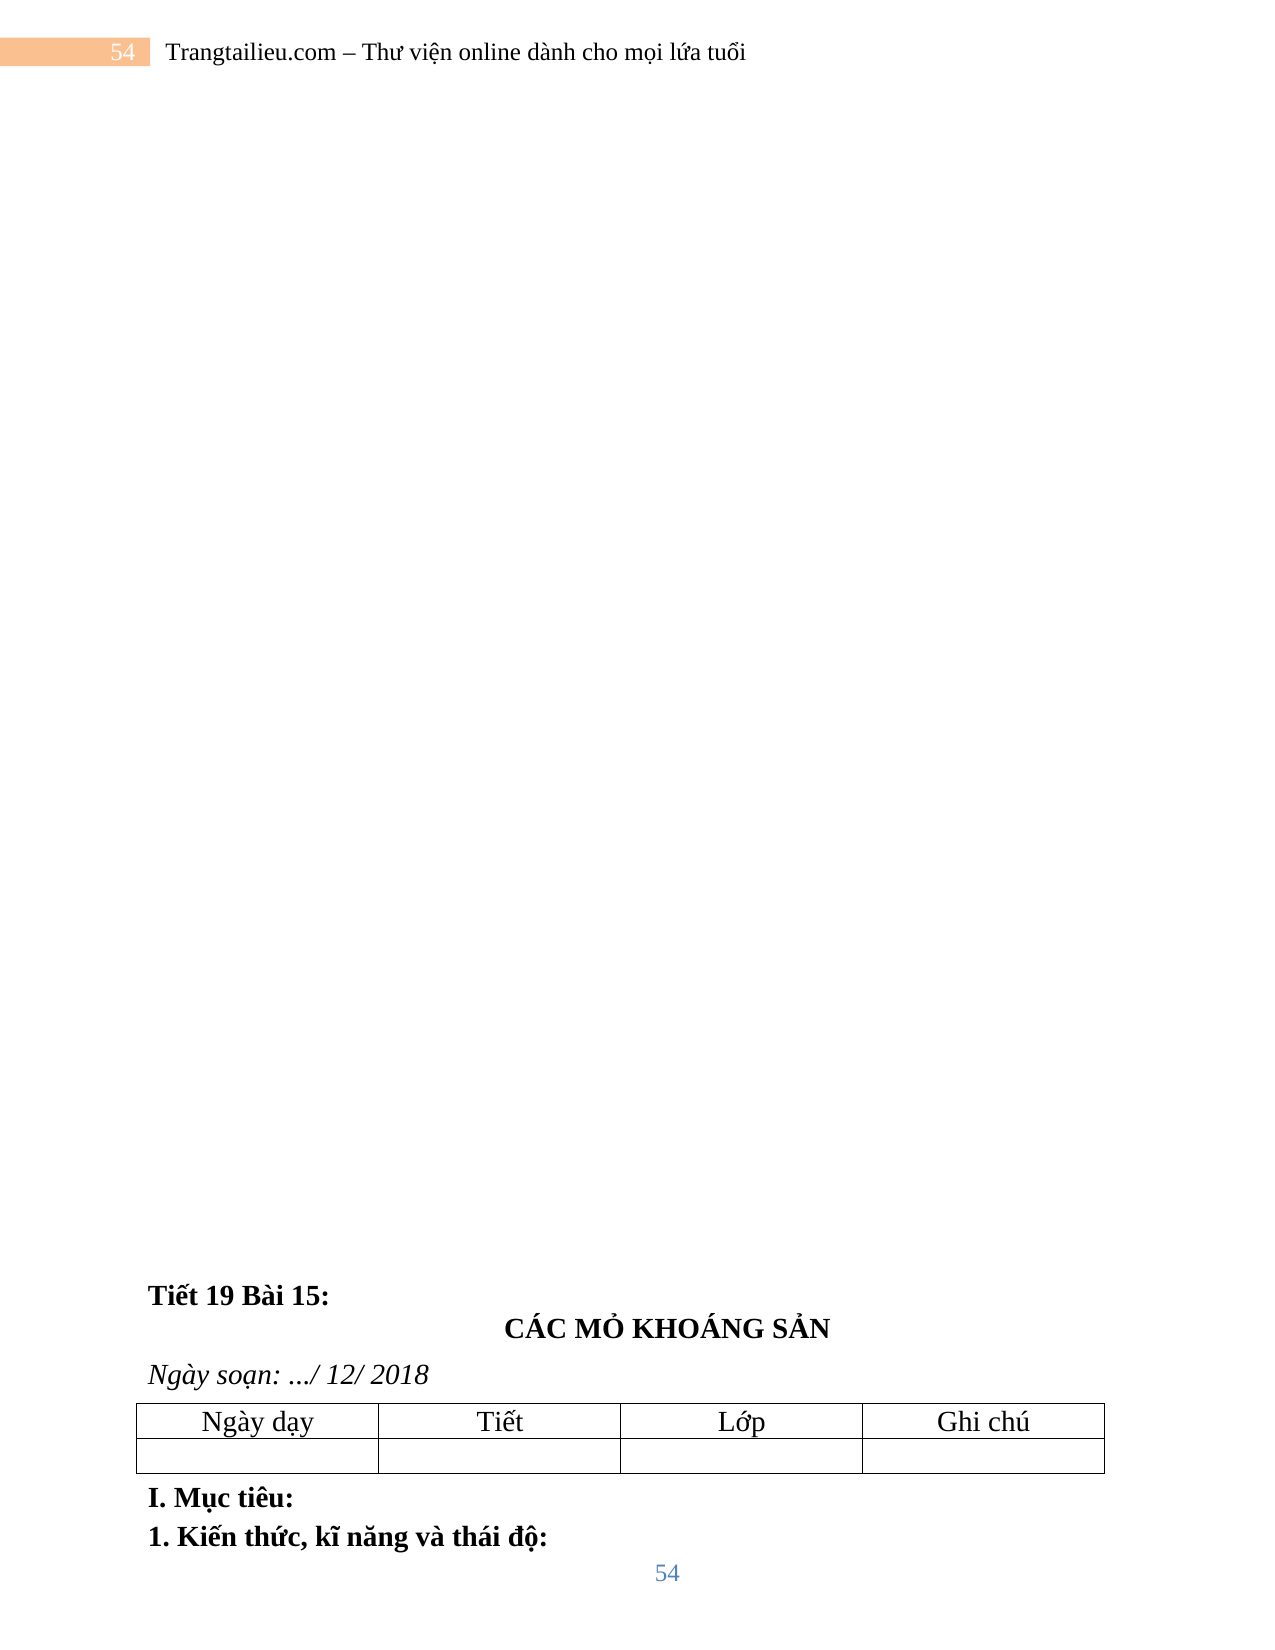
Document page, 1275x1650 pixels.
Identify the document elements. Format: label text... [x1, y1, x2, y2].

table_header Tiết [379, 1404, 620, 1438]
table_cell [137, 1439, 378, 1472]
text 1. Kiến thức, kĩ năng và thái độ: [148, 1519, 1186, 1553]
table_header Ghi chú [863, 1404, 1104, 1438]
text Tiết 19 Bài 15: [148, 1278, 1186, 1311]
table_cell [379, 1439, 620, 1472]
table_header Lớp [621, 1404, 862, 1438]
text I. Mục tiêu: [148, 1480, 1186, 1513]
table_header Ngày dạy [137, 1404, 378, 1438]
text Ngày soạn: .../ 12/ 2018 [148, 1357, 1186, 1391]
table_cell [863, 1439, 1104, 1472]
table_cell [621, 1439, 862, 1472]
text CÁC MỎ KHOÁNG SẢN [148, 1311, 1186, 1345]
